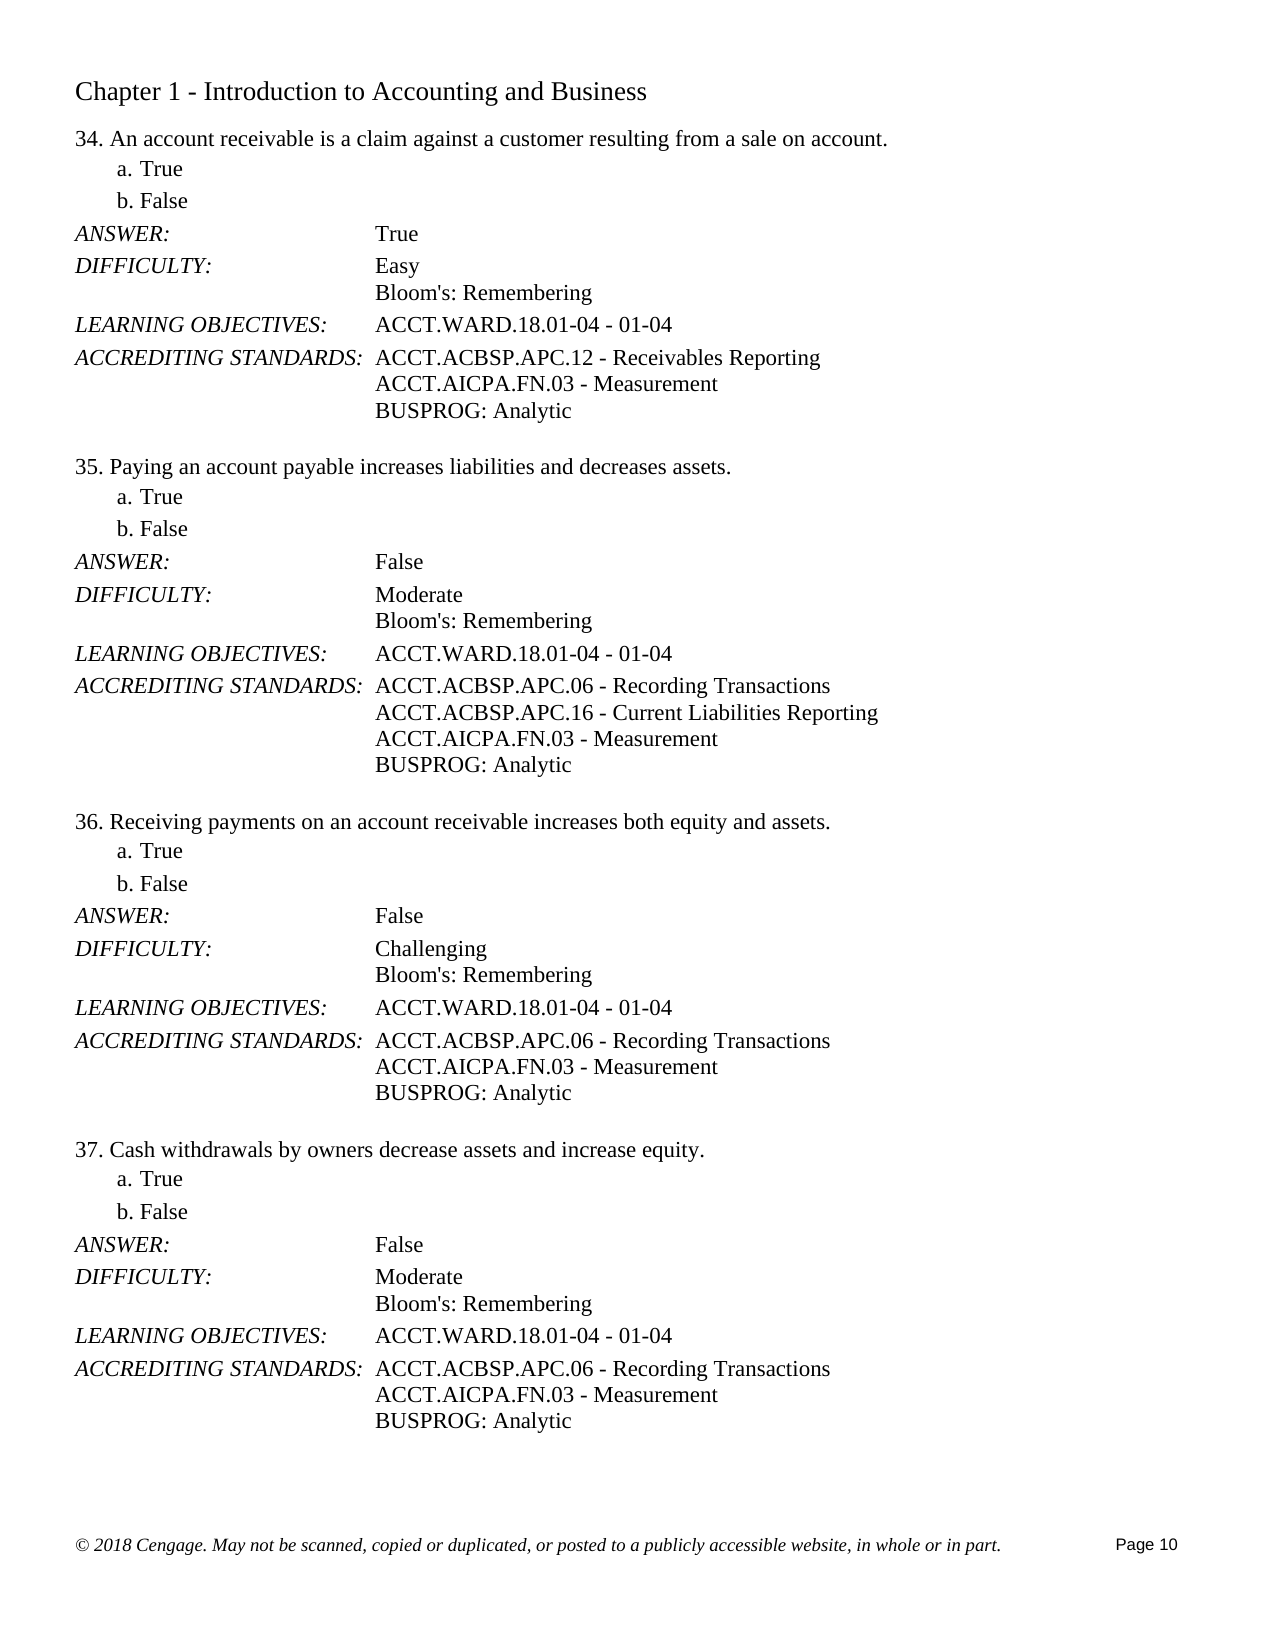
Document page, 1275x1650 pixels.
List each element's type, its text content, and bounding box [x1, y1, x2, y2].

table_header 35. Paying an account payable increases liabilities and decreases assets. [75, 454, 1200, 781]
table_header 37. Cash withdrawals by owners decrease assets and increase equity. [75, 1136, 1200, 1437]
table_header 34. An account receivable is a claim against a customer resulting from a sale on account. [75, 125, 1200, 426]
table_header 36. Receiving payments on an account receivable increases both equity and assets. [75, 808, 1200, 1109]
